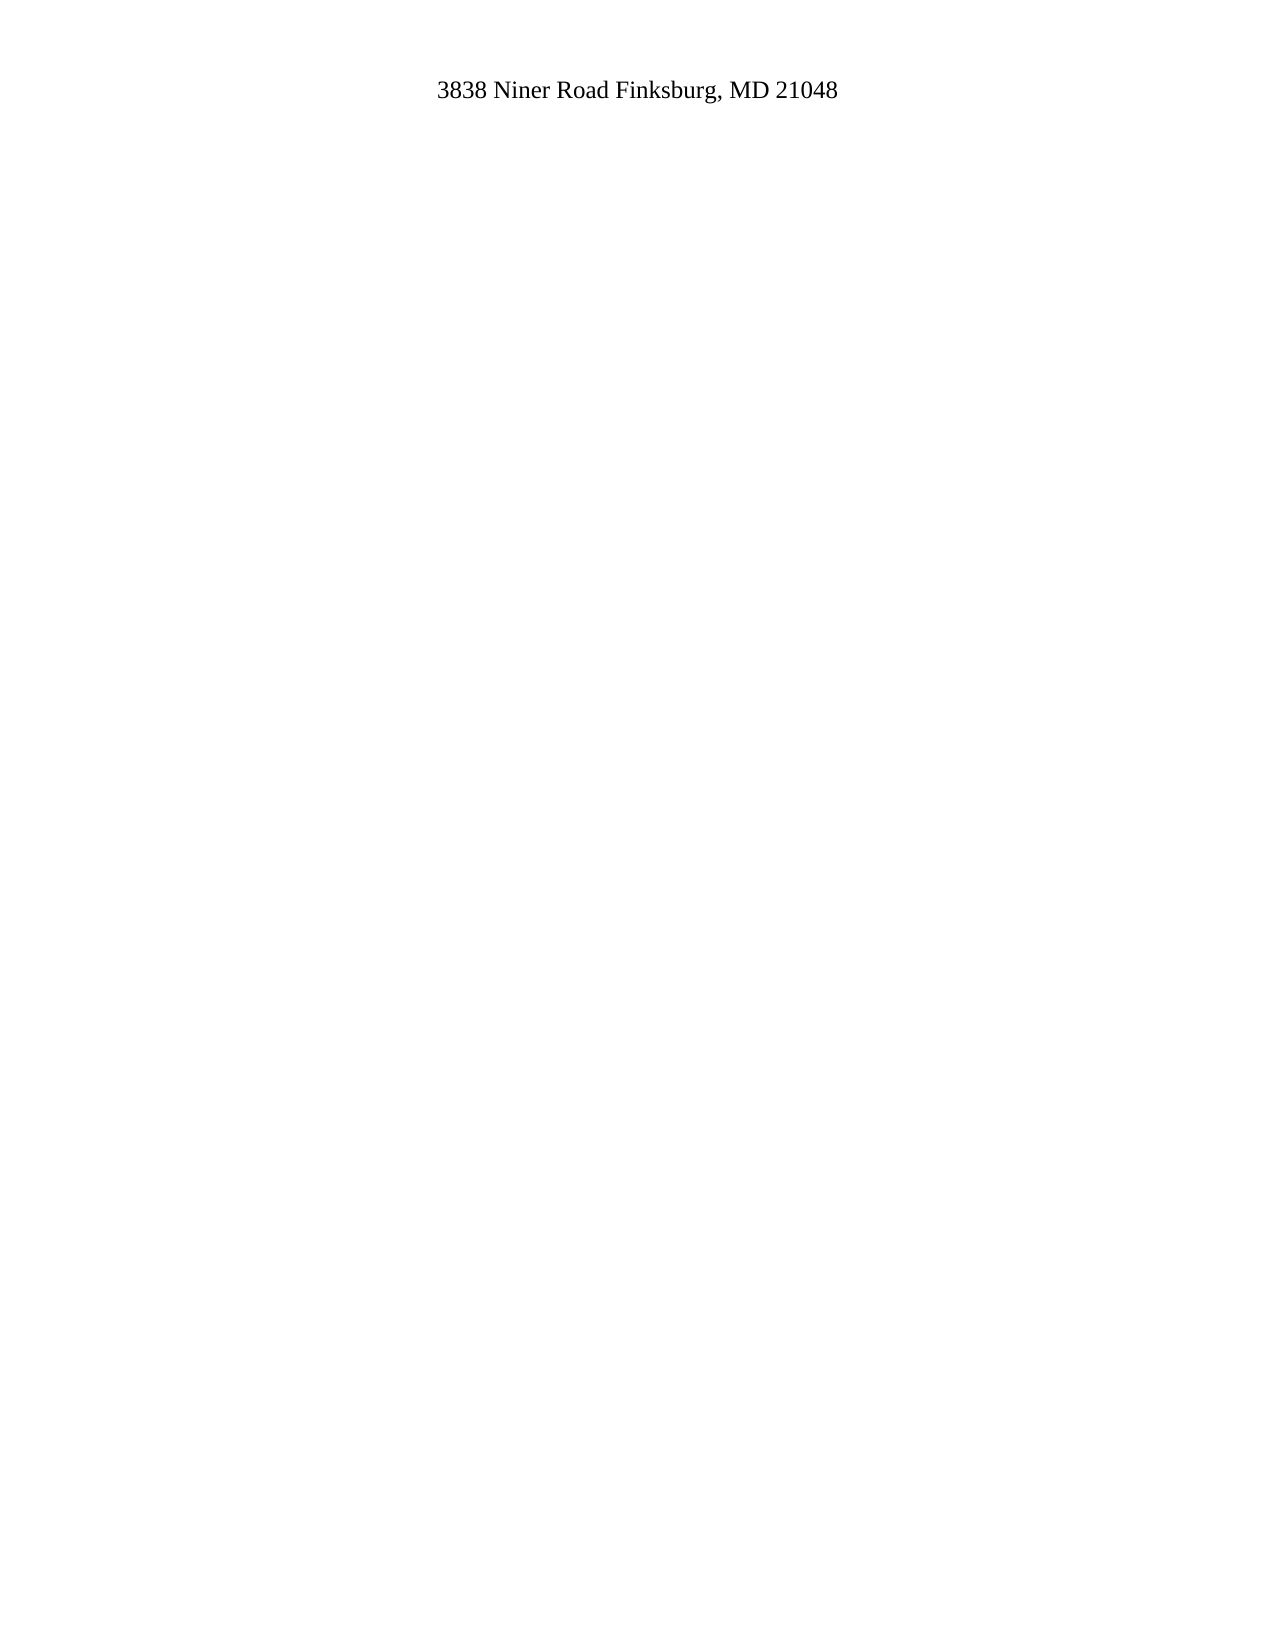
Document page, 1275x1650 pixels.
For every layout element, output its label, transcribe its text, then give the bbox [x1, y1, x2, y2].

text 3838 Niner Road Finksburg, MD 21048 [75, 75, 1200, 104]
